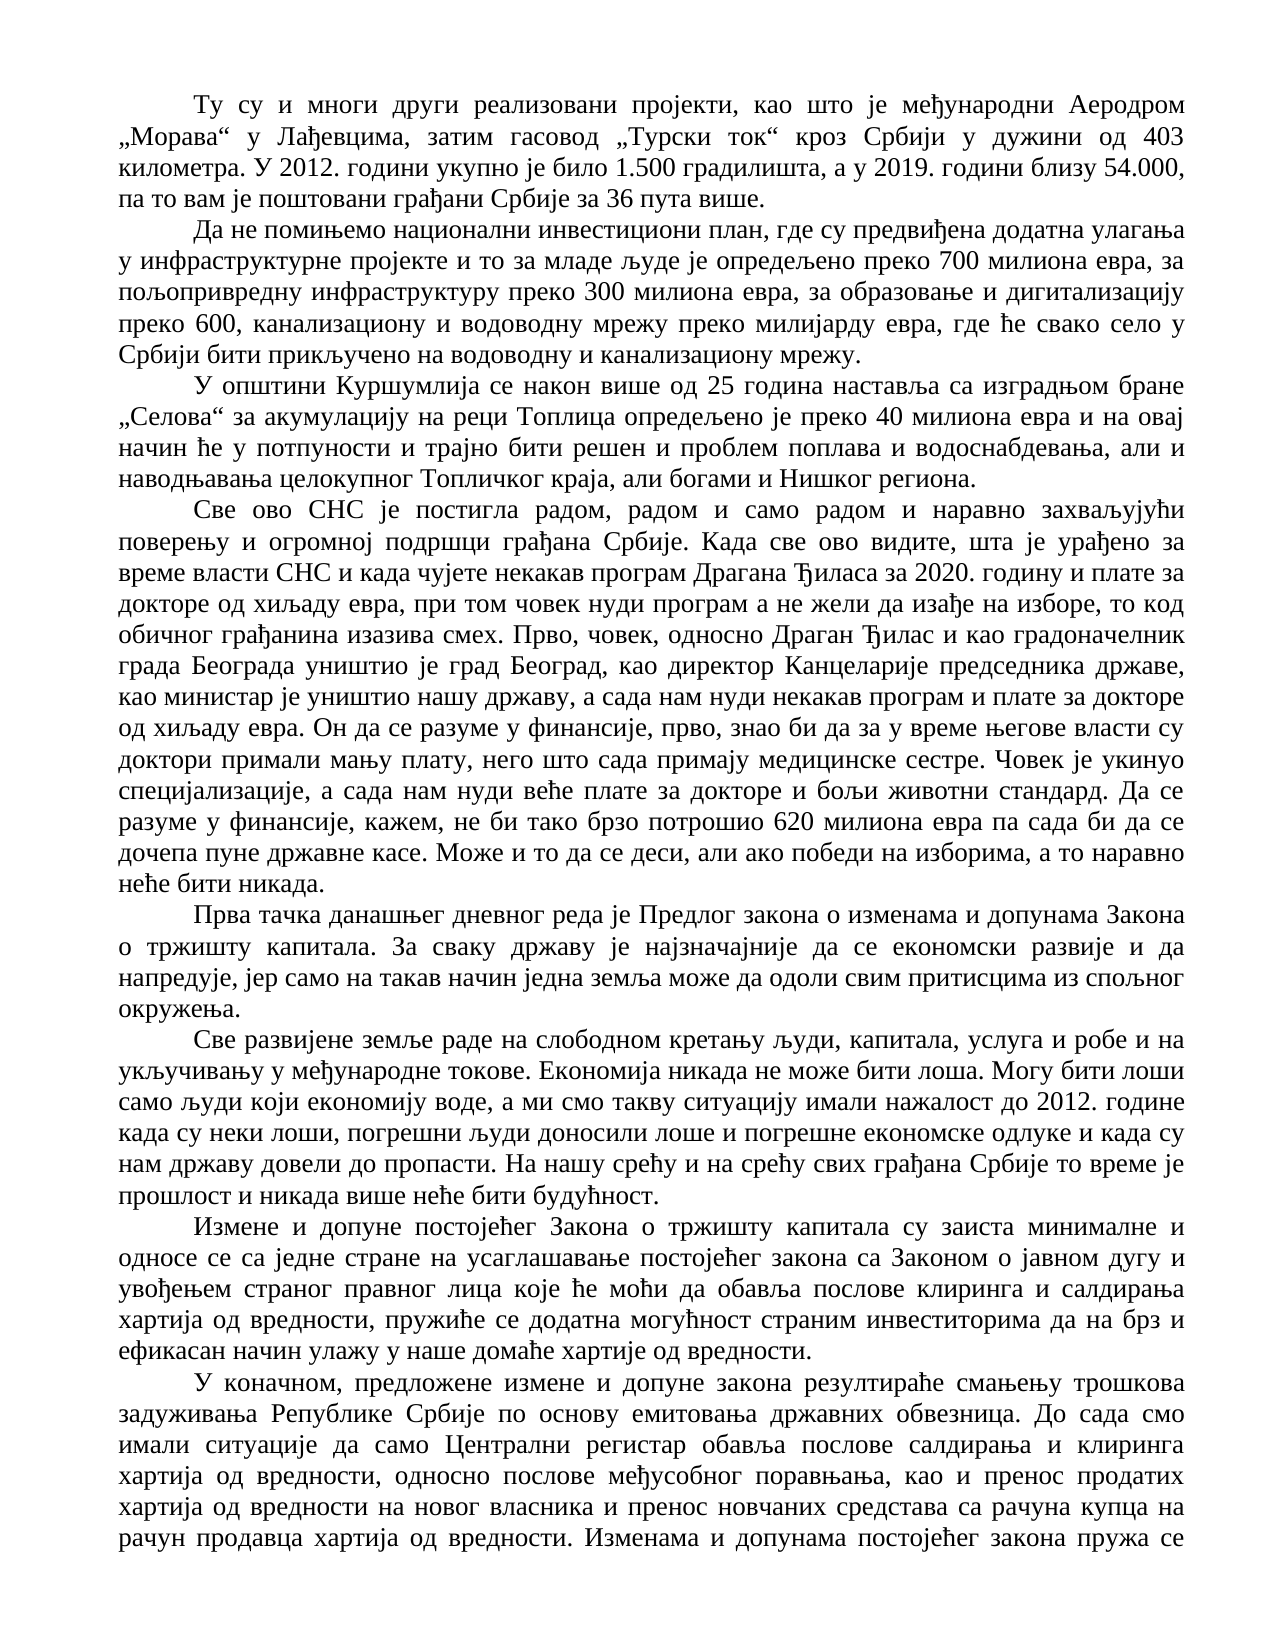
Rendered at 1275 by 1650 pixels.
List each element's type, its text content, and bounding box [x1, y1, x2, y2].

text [118, 1366, 1186, 1552]
text Све развијене земље раде на слободном кретању људи, капитала, услуга и робе и на укључивању у међународне токове. Економија никада не може бити лоша. Могу бити лоши само људи који економију воде, а ми смо такву ситуацију имали нажалост до 2012. године када су неки лоши, погрешни људи доносили лоше и погрешне економске одлуке и када су нам државу довели до пропасти. На нашу срећу и на срећу свих грађана Србије то време је прошлост и никада више неће бити будућност. [118, 1023, 1186, 1210]
text Прва тачка данашњег дневног реда је Предлог закона о изменама и допунама Закона о тржишту капитала. За сваку државу је најзначајније да се економски развије и да напредује, јер само на такав начин једна земља може да одоли свим притисцима из спољног окружења. [118, 898, 1186, 1023]
text Ту су и многи други реализовани пројекти, као што је међународни Аеродром „Морава“ у Лађевцима, затим гасовод „Турски ток“ кроз Србији у дужини од 403 километра. У 2012. години укупно је било 1.500 градилишта, а у 2019. години близу 54.000, па то вам је поштовани грађани Србије за 36 пута више. [118, 89, 1186, 213]
text Да не помињемо национални инвестициони план, где су предвиђена додатна улагања у инфраструктурне пројекте и то за младе људе је опредељено преко 700 милиона евра, за пољопривредну инфраструктуру преко 300 милиона евра, за образовање и дигитализацију преко 600, канализациону и водоводну мрежу преко милијарду евра, где ће свако село у Србији бити прикључено на водоводну и канализациону мрежу. [118, 213, 1186, 369]
text Све ово СНС је постигла радом, радом и само радом и наравно захваљујући поверењу и огромној подршци грађана Србије. Када све ово видите, шта је урађено за време власти СНС и када чујете некакав програм Драгана Ђиласа за 2020. годину и плате за докторе од хиљаду евра, при том човек нуди програм а не жели да изађе на изборе, то код обичног грађанина изазива смех. Прво, човек, односно Драган Ђилас и као градоначелник града Београда уништио је град Београд, као директор Канцеларије председника државе, као министар је уништио нашу државу, а сада нам нуди некакав програм и плате за докторе од хиљаду евра. Он да се разуме у финансије, прво, знао би да за у време његове власти су доктори примали мању плату, него што сада примају медицинске сестре. Човек је укинуо специјализације, а сада нам нуди веће плате за докторе и бољи животни стандард. Да се разуме у финансије, кажем, не би тако брзо потрошио 620 милиона евра па сада би да се дочепа пуне државне касе. Може и то да се деси, али ако победи на изборима, а то наравно неће бити никада. [118, 493, 1186, 898]
text Измене и допуне постојећег Закона о тржишту капитала су заиста минималне и односе се са једне стране на усаглашавање постојећег закона са Законом о јавном дугу и увођењем страног правног лица које ће моћи да обавља послове клиринга и салдирања хартија од вредности, пружиће се додатна могућност страним инвеститорима да на брз и ефикасан начин улажу у наше домаће хартије од вредности. [118, 1210, 1186, 1366]
text У општини Куршумлија се након више од 25 година наставља са изградњом бране „Селова“ за акумулацију на реци Топлица опредељено је преко 40 милиона евра и на овај начин ће у потпуности и трајно бити решен и проблем поплава и водоснабдевања, али и наводњавања целокупног Топличког краја, али богами и Нишког региона. [118, 369, 1186, 493]
